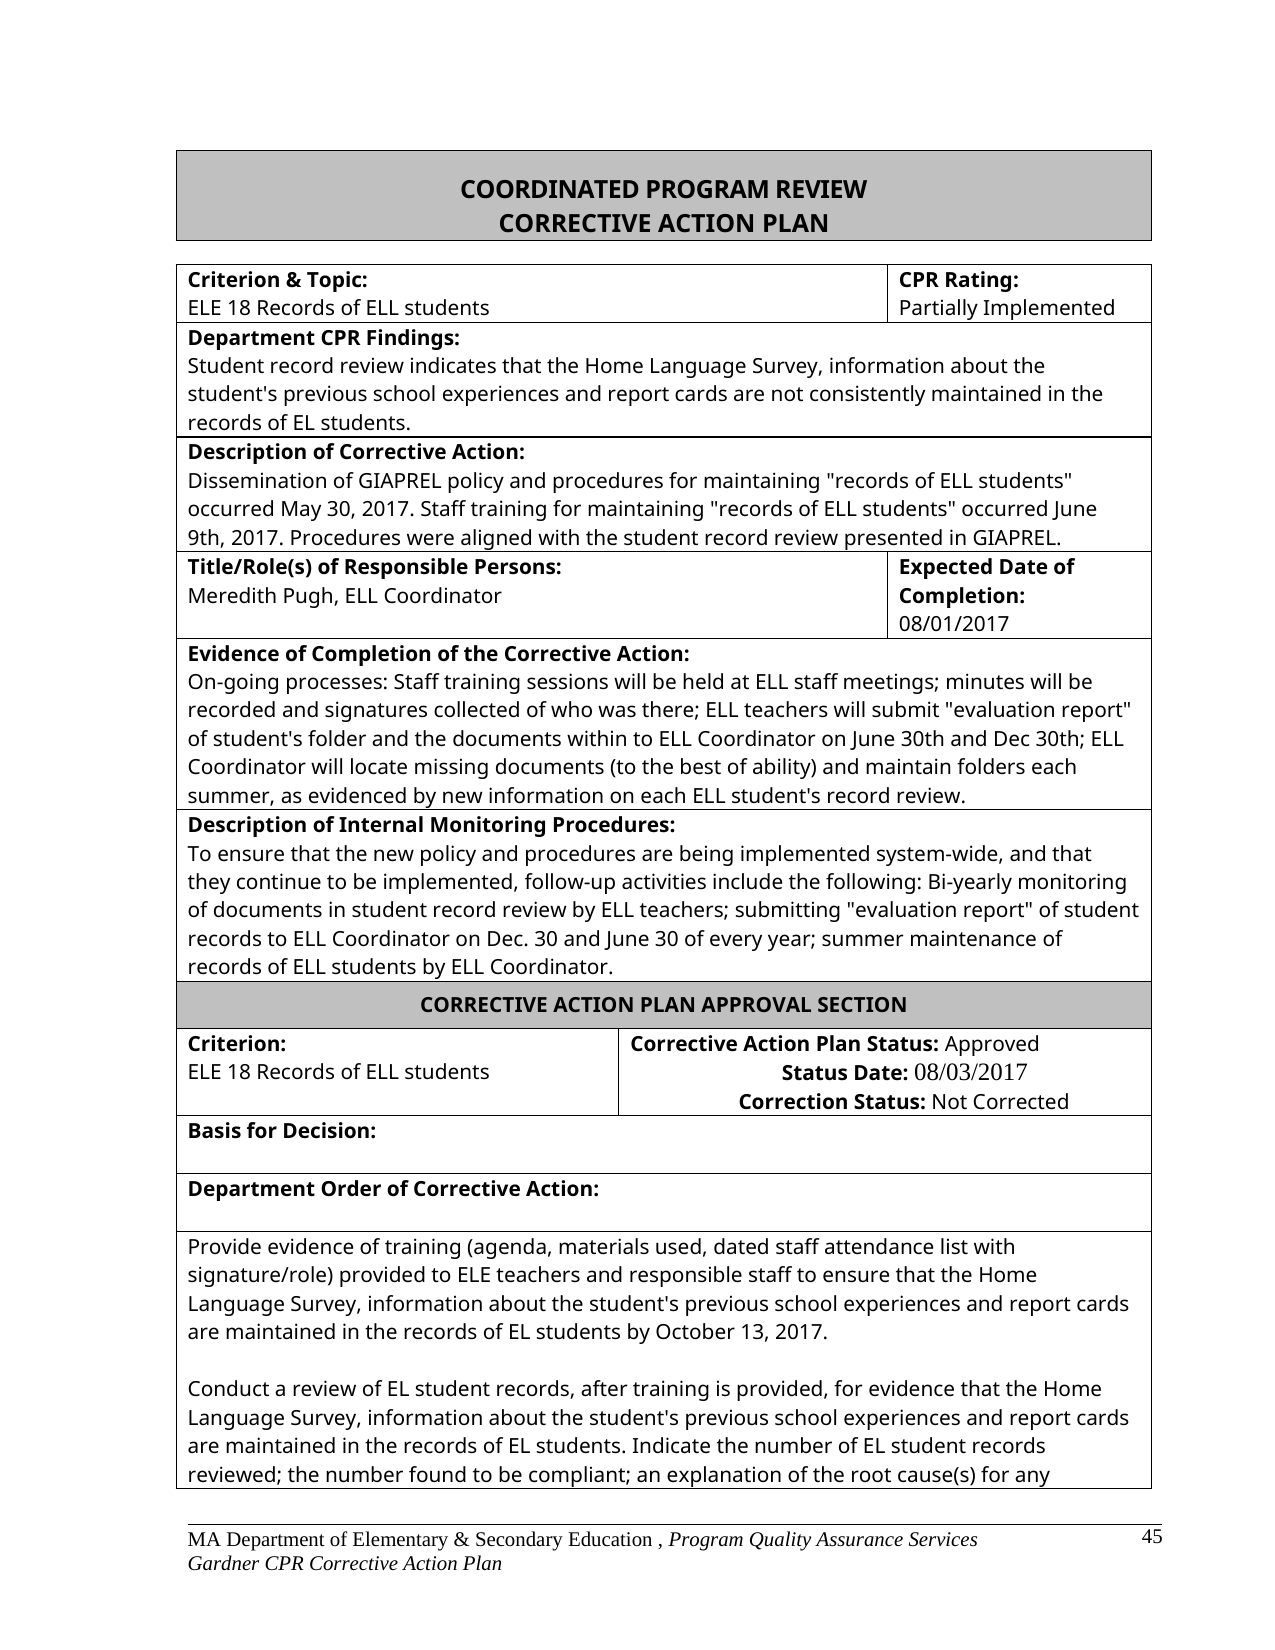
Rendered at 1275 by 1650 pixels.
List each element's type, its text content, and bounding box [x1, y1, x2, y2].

table_cell Criterion: ELE 18 Records of ELL students [177, 1029, 618, 1115]
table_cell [177, 1232, 1151, 1488]
table_header CPR Rating: Partially Implemented [888, 265, 1151, 322]
table_cell Description of Corrective Action: Dissemination of GIAPREL policy and procedures for maintaining "records of ELL students" occurred May 30, 2017. Staff training for maintaining "records of ELL students" occurred June 9th, 2017. Procedures were aligned with the student record review presented in GIAPREL. [177, 438, 1151, 551]
table_cell Department Order of Corrective Action: [177, 1174, 1151, 1231]
table_cell CORRECTIVE ACTION PLAN APPROVAL SECTION [177, 982, 1151, 1028]
table_cell Department CPR Findings: Student record review indicates that the Home Language Survey, information about the student's previous school experiences and report cards are not consistently maintained in the records of EL students. [177, 323, 1151, 436]
table_cell Evidence of Completion of the Corrective Action: On-going processes: Staff training sessions will be held at ELL staff meetings; minutes will be recorded and signatures collected of who was there; ELL teachers will submit "evaluation report" of student's folder and the documents within to ELL Coordinator on June 30th and Dec 30th; ELL Coordinator will locate missing documents (to the best of ability) and maintain folders each summer, as evidenced by new information on each ELL student's record review. [177, 639, 1151, 809]
table_cell Expected Date of Completion: 08/01/2017 [888, 552, 1151, 638]
table_header Criterion & Topic: ELE 18 Records of ELL students [177, 265, 887, 322]
table_header COORDINATED PROGRAM REVIEW CORRECTIVE ACTION PLAN [177, 151, 1151, 240]
table_cell Description of Internal Monitoring Procedures: To ensure that the new policy and procedures are being implemented system-wide, and that they continue to be implemented, follow-up activities include the following: Bi-yearly monitoring of documents in student record review by ELL teachers; submitting "evaluation report" of student records to ELL Coordinator on Dec. 30 and June 30 of every year; summer maintenance of records of ELL students by ELL Coordinator. [177, 810, 1151, 981]
table_cell Corrective Action Plan Status: Approved Status Date: 08/03/2017 Correction Status: Not Corrected [619, 1029, 1151, 1115]
table_cell Title/Role(s) of Responsible Persons: Meredith Pugh, ELL Coordinator [177, 552, 887, 638]
table_cell Basis for Decision: [177, 1116, 1151, 1173]
